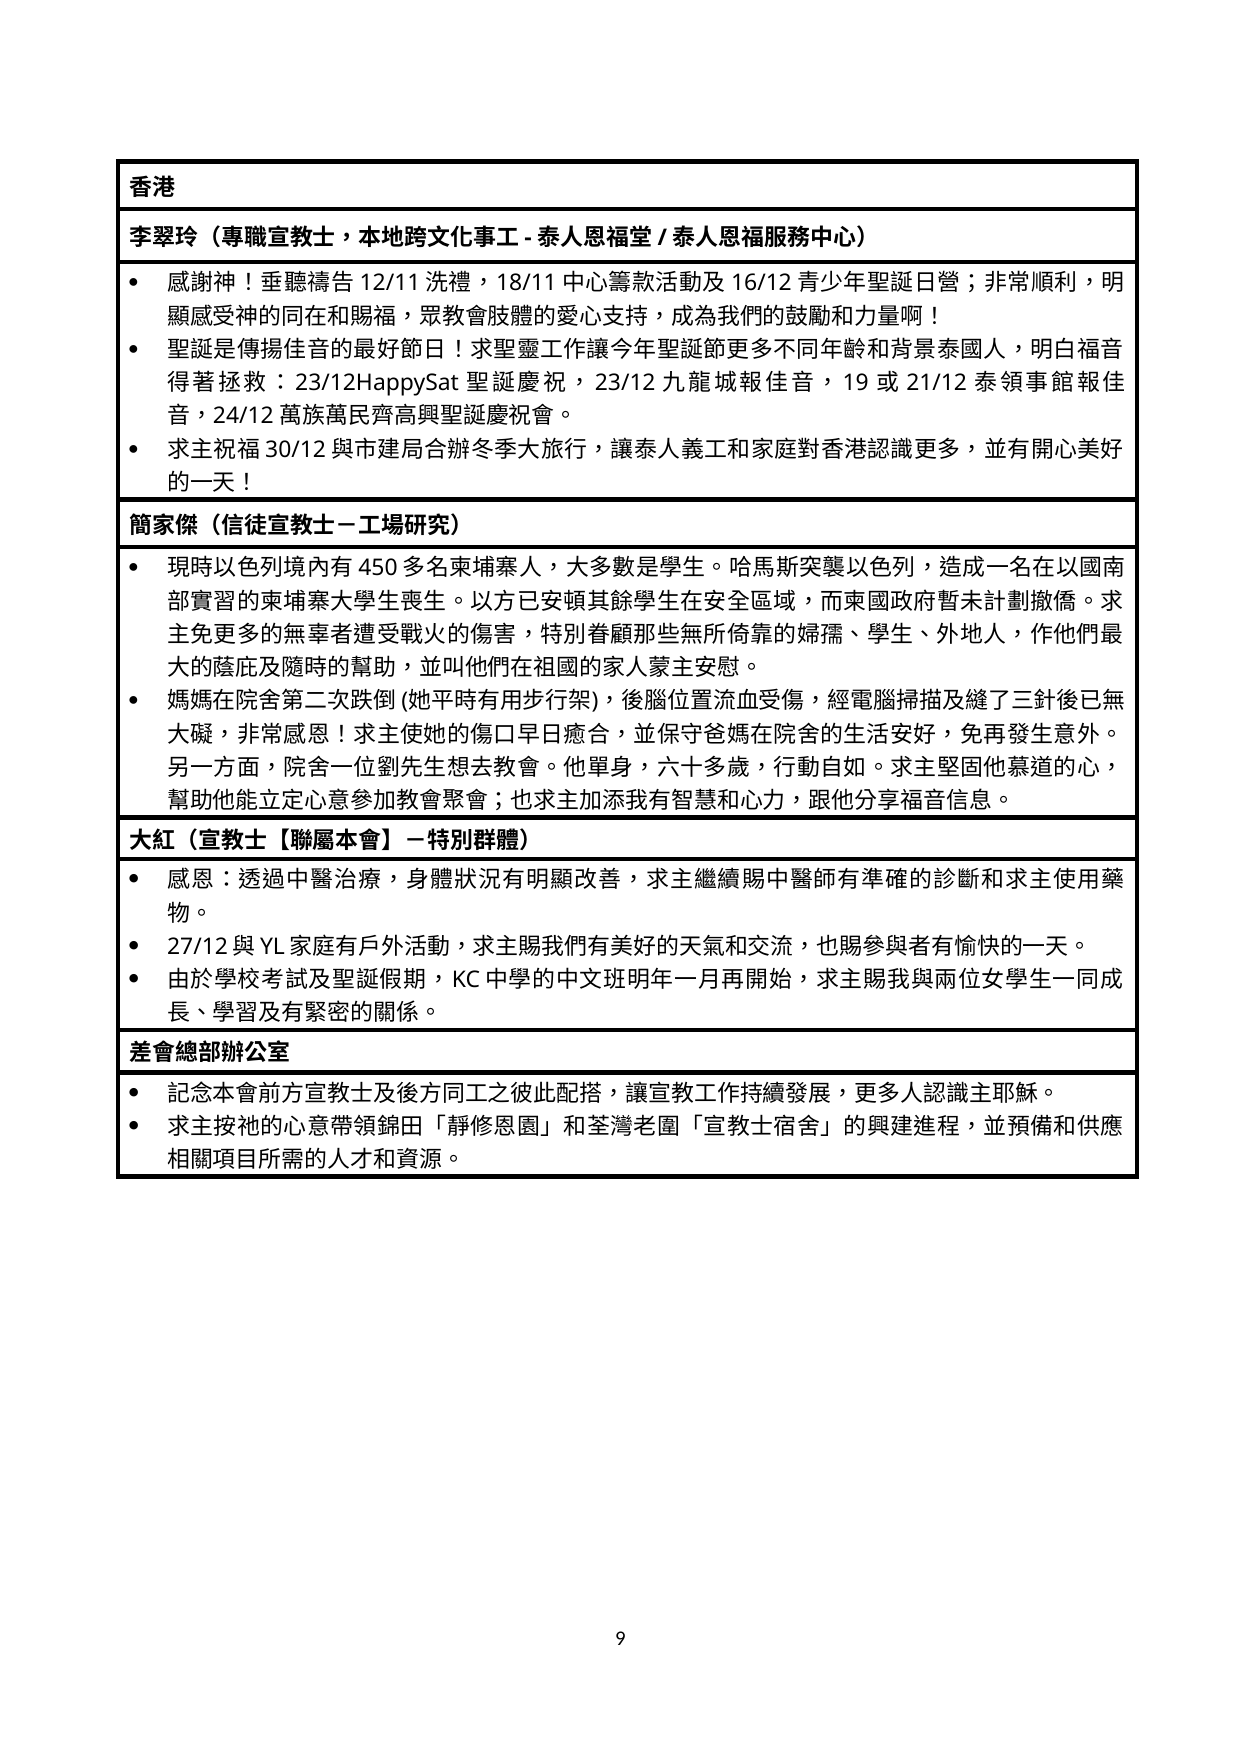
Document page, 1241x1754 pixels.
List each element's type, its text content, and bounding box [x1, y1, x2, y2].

table_cell 簡家傑（信徒宣教士－工場研究） [120, 502, 1135, 544]
table_cell 感謝神！垂聽禱告12/11洗禮，18/11中心籌款活動及16/12青少年聖誕日營；非常順利，明顯感受神的同在和賜福，眾教會肢體的愛心支持，成為我們的鼓勵和力量啊！ 聖誕是傳揚佳音的最好節日！求聖靈工作讓今年聖誕節更多不同年齡和背景泰國人，明白福音得著拯救：23/12HappySat聖誕慶祝，23/12九龍城報佳音，19或21/12泰領事館報佳音，24/12 萬族萬民齊高興聖誕慶祝會。 求主祝福30/12與市建局合辦冬季大旅行，讓泰人義工和家庭對香港認識更多，並有開心美好的一天！ [120, 264, 1135, 497]
table_cell 現時以色列境內有450多名柬埔寨人，大多數是學生。哈馬斯突襲以色列，造成一名在以國南部實習的柬埔寨大學生喪生。以方已安頓其餘學生在安全區域，而柬國政府暫未計劃撤僑。求主免更多的無辜者遭受戰火的傷害，特別眷顧那些無所倚靠的婦孺、學生、外地人，作他們最大的蔭庇及隨時的幫助，並叫他們在祖國的家人蒙主安慰。 媽媽在院舍第二次跌倒 (她平時有用步行架)，後腦位置流血受傷，經電腦掃描及縫了三針後已無大礙，非常感恩！求主使她的傷口早日癒合，並保守爸媽在院舍的生活安好，免再發生意外。另一方面，院舍一位劉先生想去教會。他單身，六十多歲，行動自如。求主堅固他慕道的心，幫助他能立定心意參加教會聚會；也求主加添我有智慧和心力，跟他分享福音信息。 [120, 549, 1135, 815]
table_cell 大紅（宣教士【聯屬本會】－特別群體） [120, 820, 1135, 856]
table_cell 感恩：透過中醫治療，身體狀況有明顯改善，求主繼續賜中醫師有準確的診斷和求主使用藥物。 27/12與YL家庭有戶外活動，求主賜我們有美好的天氣和交流，也賜參與者有愉快的一天。 由於學校考試及聖誕假期，KC中學的中文班明年一月再開始，求主賜我與兩位女學生一同成長、學習及有緊密的關係。 [120, 861, 1135, 1027]
table_header 香港 [120, 164, 1135, 206]
table_cell 記念本會前方宣教士及後方同工之彼此配搭，讓宣教工作持續發展，更多人認識主耶穌。 求主按祂的心意帶領錦田「靜修恩園」和荃灣老圍「宣教士宿舍」的興建進程，並預備和供應相關項目所需的人才和資源。 [120, 1075, 1135, 1174]
table_cell 差會總部辦公室 [120, 1032, 1135, 1070]
table_cell 李翠玲（專職宣教士，本地跨文化事工 - 泰人恩福堂 / 泰人恩福服務中心） [120, 211, 1135, 259]
